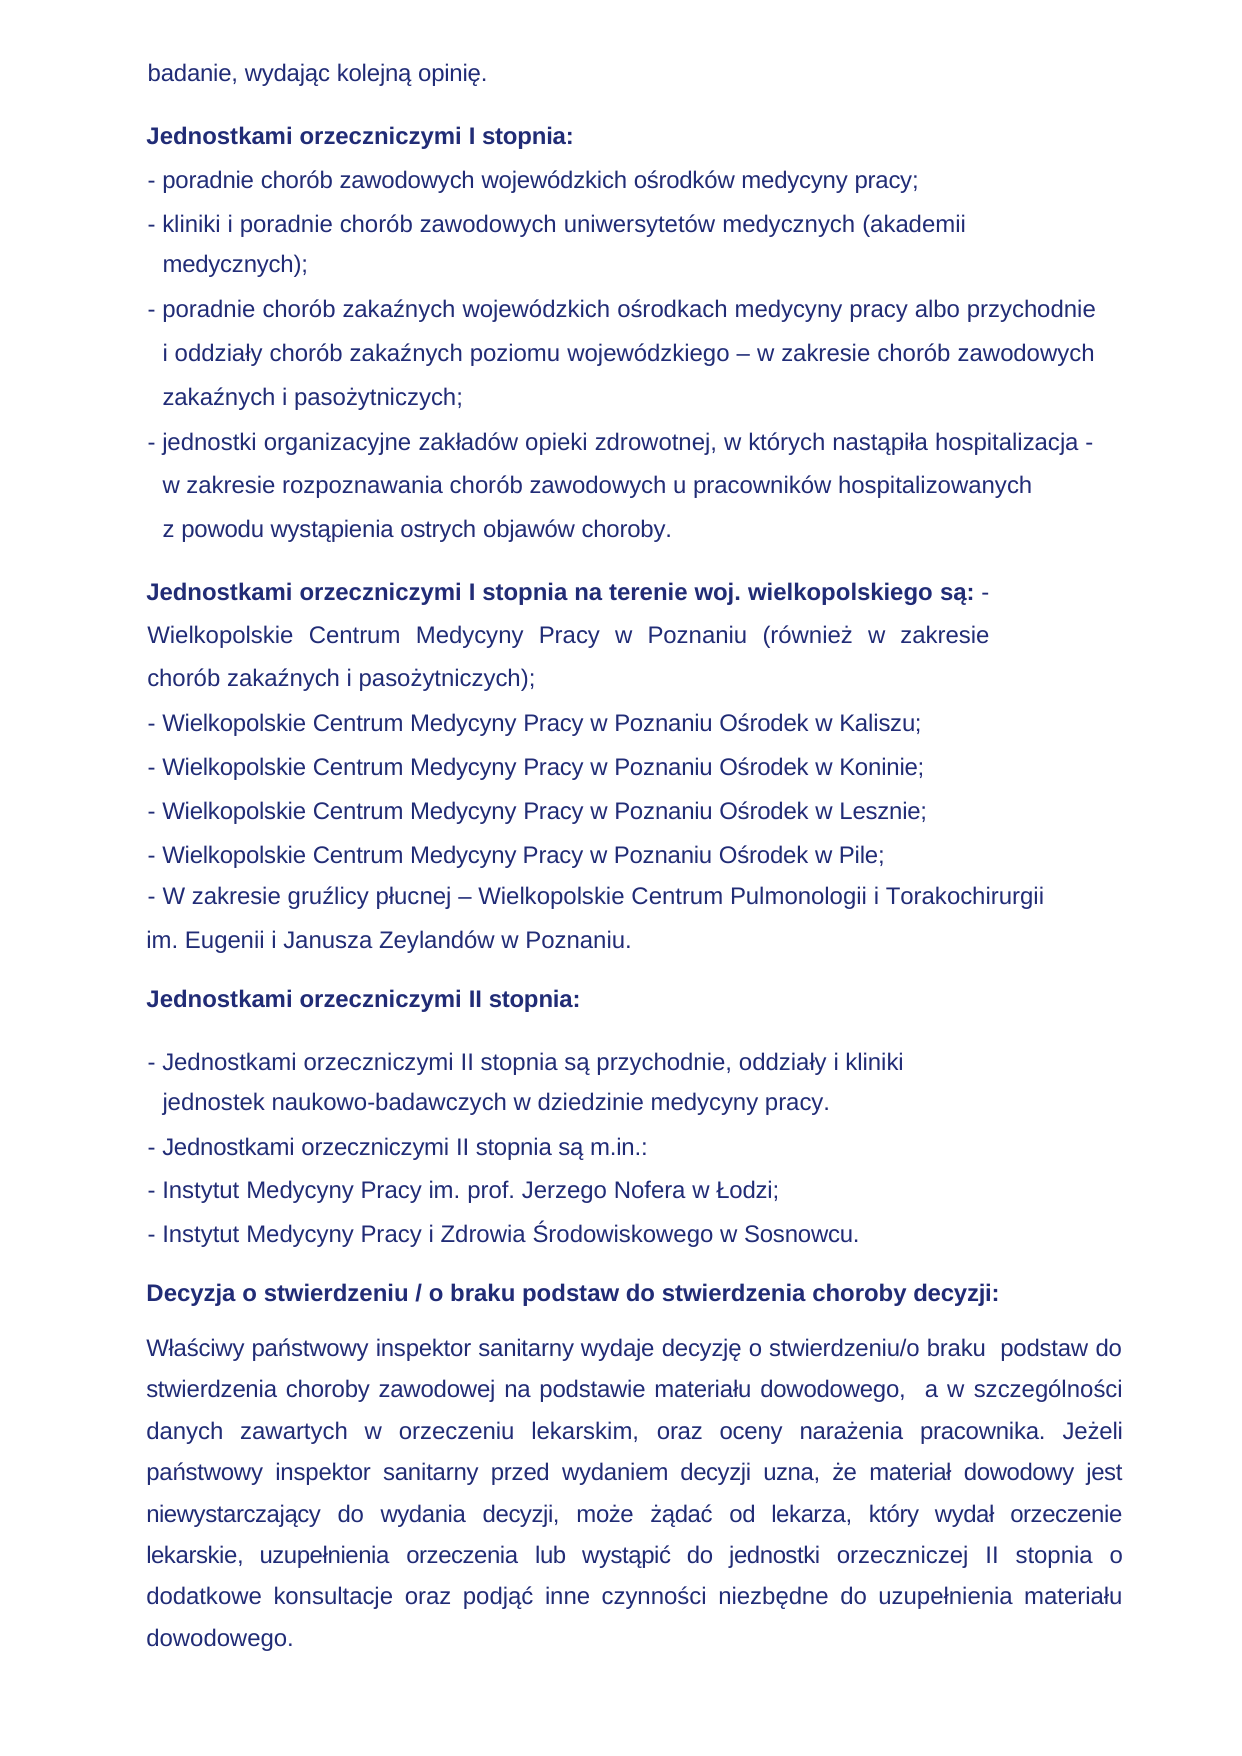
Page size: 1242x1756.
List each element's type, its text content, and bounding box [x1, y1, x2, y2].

text z powodu wystąpienia ostrych objawów choroby. [162, 515, 1123, 543]
list Jednostkami orzeczniczymi II stopnia są m.in.: [147, 1132, 1123, 1160]
text Jednostkami orzeczniczymi I stopnia na terenie woj. wielkopolskiego są: - Wielkopolskie Centrum Medycyny Pracy w Poznaniu (również w zakresie chorób zakaźnych i pasożytniczych); [146, 578, 990, 692]
list W zakresie gruźlicy płucnej – Wielkopolskie Centrum Pulmonologii i Torakochirurgii im. Eugenii i Janusza Zeylandów w Poznaniu. [146, 882, 1070, 953]
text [147, 59, 1111, 87]
list Wielkopolskie Centrum Medycyny Pracy w Poznaniu Ośrodek w Koninie; [147, 753, 1123, 781]
subtitle Właściwy państwowy inspektor sanitarny wydaje decyzję o stwierdzeniu/o braku podstaw do stwierdzenia choroby zawodowej na podstawie materiału dowodowego, a w szczególności danych zawartych w orzeczeniu lekarskim, oraz oceny narażenia pracownika. Jeżeli państwowy inspektor sanitarny przed wydaniem decyzji uzna, że materiał dowodowy jest niewystarczający do wydania decyzji, może żądać od lekarza, który wydał orzeczenie lekarskie, uzupełnienia orzeczenia lub wystąpić do jednostki orzeczniczej II stopnia o dodatkowe konsultacje oraz podjąć inne czynności niezbędne do uzupełnienia materiału dowodowego. [146, 1334, 1123, 1651]
subtitle Jednostkami orzeczniczymi I stopnia: [146, 122, 1123, 149]
list poradnie chorób zakaźnych wojewódzkich ośrodkach medycyny pracy albo przychodnie i oddziały chorób zakaźnych poziomu wojewódzkiego – w zakresie chorób zawodowych zakaźnych i pasożytniczych; [147, 295, 1096, 411]
list jednostki organizacyjne zakładów opieki zdrowotnej, w których nastąpiła hospitalizacja - w zakresie rozpoznawania chorób zawodowych u pracowników hospitalizowanych [147, 428, 1094, 499]
list Instytut Medycyny Pracy im. prof. Jerzego Nofera w Łodzi; [147, 1176, 1123, 1204]
list poradnie chorób zawodowych wojewódzkich ośrodków medycyny pracy; [147, 166, 1123, 194]
list Instytut Medycyny Pracy i Zdrowia Środowiskowego w Sosnowcu. [147, 1220, 1123, 1248]
subtitle Jednostkami orzeczniczymi II stopnia: [146, 984, 1123, 1012]
list Wielkopolskie Centrum Medycyny Pracy w Poznaniu Ośrodek w Pile; [147, 841, 1123, 868]
list Jednostkami orzeczniczymi II stopnia są przychodnie, oddziały i kliniki jednostek naukowo-badawczych w dziedzinie medycyny pracy. [147, 1047, 1002, 1115]
list kliniki i poradnie chorób zawodowych uniwersytetów medycznych (akademii medycznych); [147, 210, 966, 278]
list Wielkopolskie Centrum Medycyny Pracy w Poznaniu Ośrodek w Lesznie; [147, 797, 1123, 825]
list Wielkopolskie Centrum Medycyny Pracy w Poznaniu Ośrodek w Kaliszu; [147, 709, 1123, 736]
subtitle Decyzja o stwierdzeniu / o braku podstaw do stwierdzenia choroby decyzji: [146, 1279, 1123, 1306]
